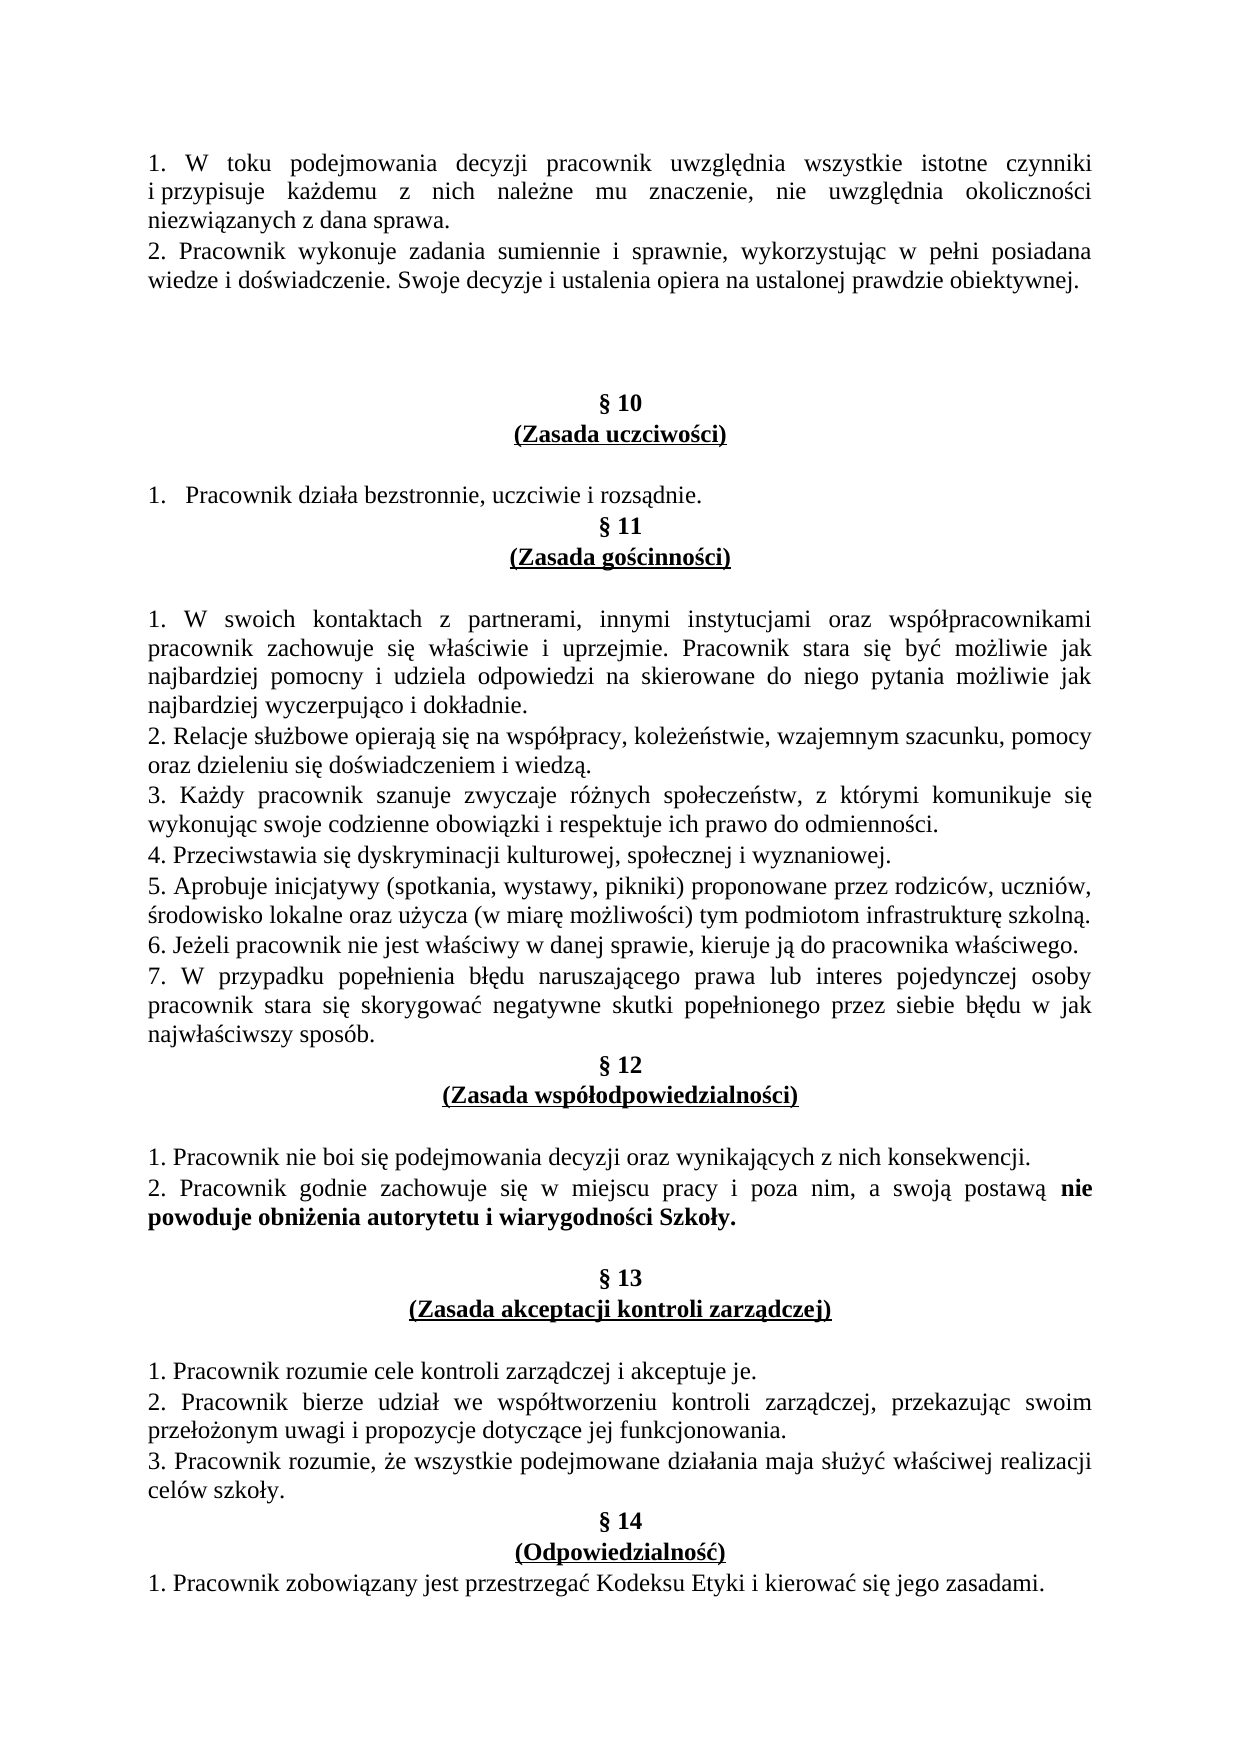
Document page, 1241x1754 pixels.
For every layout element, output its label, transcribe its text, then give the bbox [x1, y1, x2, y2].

text (Zasada akceptacji kontroli zarządczej) [148, 1294, 1093, 1323]
text 1. W toku podejmowania decyzji pracownik uwzględnia wszystkie istotne czynniki i przypisuje każdemu z nich należne mu znaczenie, nie uwzględnia okoliczności niezwiązanych z dana sprawa. [148, 148, 1093, 234]
text 2. Pracownik bierze udział we współtworzeniu kontroli zarządczej, przekazując swoim przełożonym uwagi i propozycje dotyczące jej funkcjonowania. [148, 1387, 1093, 1444]
text 1. Pracownik zobowiązany jest przestrzegać Kodeksu Etyki i kierować się jego zasadami. [148, 1568, 1093, 1596]
text 6. Jeżeli pracownik nie jest właściwy w danej sprawie, kieruje ją do pracownika właściwego. [148, 931, 1093, 959]
text 7. W przypadku popełnienia błędu naruszającego prawa lub interes pojedynczej osoby pracownik stara się skorygować negatywne skutki popełnionego przez siebie błędu w jak najwłaściwszy sposób. [148, 961, 1093, 1048]
text 2. Relacje służbowe opierają się na współpracy, koleżeństwie, wzajemnym szacunku, pomocy oraz dzieleniu się doświadczeniem i wiedzą. [148, 721, 1093, 778]
text 2. Pracownik wykonuje zadania sumiennie i sprawnie, wykorzystując w pełni posiadana wiedze i doświadczenie. Swoje decyzje i ustalenia opiera na ustalonej prawdzie obiektywnej. [148, 236, 1093, 293]
text (Zasada gościnności) [148, 542, 1093, 571]
text 4. Przeciwstawia się dyskryminacji kulturowej, społecznej i wyznaniowej. [148, 840, 1093, 869]
text 1. Pracownik nie boi się podejmowania decyzji oraz wynikających z nich konsekwencji. [148, 1142, 1093, 1171]
text 1. W swoich kontaktach z partnerami, innymi instytucjami oraz współpracownikami pracownik zachowuje się właściwie i uprzejmie. Pracownik stara się być możliwie jak najbardziej pomocny i udziela odpowiedzi na skierowane do niego pytania możliwie jak najbardziej wyczerpująco i dokładnie. [148, 604, 1093, 719]
text 3. Pracownik rozumie, że wszystkie podejmowane działania maja służyć właściwej realizacji celów szkoły. [148, 1446, 1093, 1504]
text 5. Aprobuje inicjatywy (spotkania, wystawy, pikniki) proponowane przez rodziców, uczniów, środowisko lokalne oraz użycza (w miarę możliwości) tym podmiotom infrastrukturę szkolną. [148, 871, 1093, 928]
text 1. Pracownik rozumie cele kontroli zarządczej i akceptuje je. [148, 1356, 1093, 1385]
text 2. Pracownik godnie zachowuje się w miejscu pracy i poza nim, a swoją postawą nie powoduje obniżenia autorytetu i wiarygodności Szkoły. [148, 1173, 1093, 1231]
text (Zasada uczciwości) [148, 419, 1093, 448]
text 3. Każdy pracownik szanuje zwyczaje różnych społeczeństw, z którymi komunikuje się wykonując swoje codzienne obowiązki i respektuje ich prawo do odmienności. [148, 781, 1093, 838]
text § 12 [148, 1050, 1093, 1078]
text (Zasada współodpowiedzialności) [148, 1081, 1093, 1109]
text § 13 [148, 1263, 1093, 1292]
text § 10 [148, 388, 1093, 417]
text § 11 [148, 511, 1093, 540]
list Pracownik działa bezstronnie, uczciwie i rozsądnie. [148, 481, 1093, 509]
text § 14 [148, 1506, 1093, 1535]
text (Odpowiedzialność) [148, 1537, 1093, 1566]
